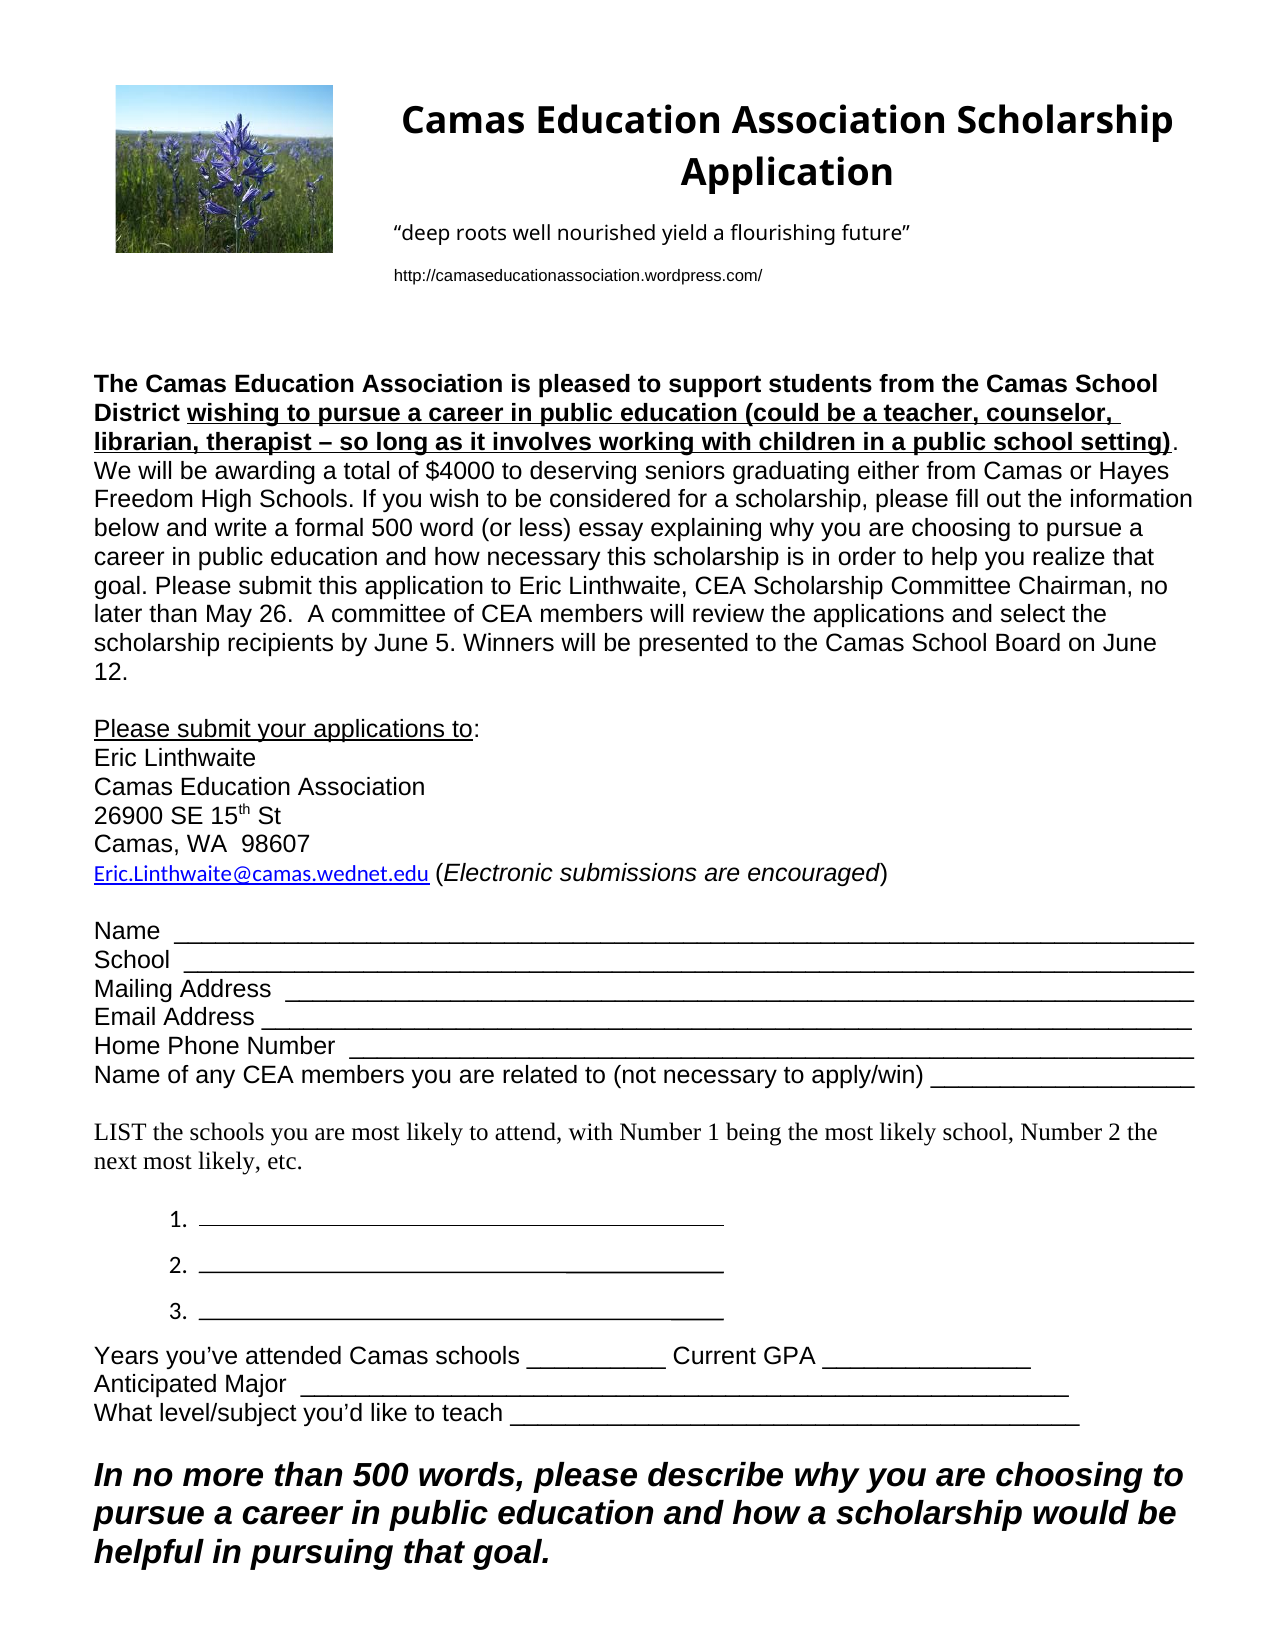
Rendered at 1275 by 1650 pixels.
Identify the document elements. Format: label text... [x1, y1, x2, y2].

text Please submit your applications to: [94, 714, 1200, 743]
text LIST the schools you are most likely to attend, with Number 1 being the most likely school, Number 2 the next most likely, etc. [94, 1117, 1200, 1175]
text 2. [94, 1249, 1200, 1280]
text Name _________ [94, 916, 1200, 945]
text 3. [94, 1295, 1200, 1326]
text “deep roots well nourished yield a flourishing future” [394, 218, 1200, 247]
text In no more than 500 words, please describe why you are choosing to pursue a career in public education and how a scholarship would be helpful in pursuing that goal. [94, 1455, 1200, 1570]
text Camas, WA 98607 [94, 829, 1200, 858]
text 26900 SE 15th St [94, 801, 1200, 829]
text http://camaseducationassociation.wordpress.com/ [319, 266, 1200, 285]
text The Camas Education Association is pleased to support students from the Camas School District wishing to pursue a career in public education (could be a teacher, counselor, librarian, therapist – so long as it involves working with children in a public school setting). We will be awarding a total of $4000 to deserving seniors graduating either from Camas or Hayes Freedom High Schools. If you wish to be considered for a scholarship, please fill out the information below and write a formal 500 word (or less) essay explaining why you are choosing to pursue a career in public education and how necessary this scholarship is in order to help you realize that goal. Please submit this application to Eric Linthwaite, CEA Scholarship Committee Chairman, no later than May 26. A committee of CEA members will review the applications and select the scholarship recipients by June 5. Winners will be presented to the Camas School Board on June 12. [94, 369, 1200, 686]
text Eric.Linthwaite@camas.wednet.edu (Electronic submissions are encouraged) [94, 858, 1200, 887]
text Camas Education Association [94, 772, 1200, 801]
text Camas Education Association Scholarship Application [375, 94, 1200, 196]
text Years you’ve attended Camas schools __________ Current GPA _______________ [94, 1341, 1200, 1369]
text Anticipated Major [94, 1369, 1200, 1398]
text Home Phone Number _________ [94, 1031, 1200, 1060]
text Eric Linthwaite [94, 743, 1200, 772]
text 1. [94, 1203, 1200, 1234]
text Name of any CEA members you are related to (not necessary to apply/win) ___________________ [94, 1060, 1200, 1088]
text School _________ [94, 945, 1200, 973]
text What level/subject you’d like to teach _________________________________________ [94, 1398, 1200, 1427]
text Mailing Address _________ [94, 973, 1200, 1002]
text Email Address ___________________________________________________________________ [94, 1002, 1200, 1031]
picture [115, 85, 333, 253]
